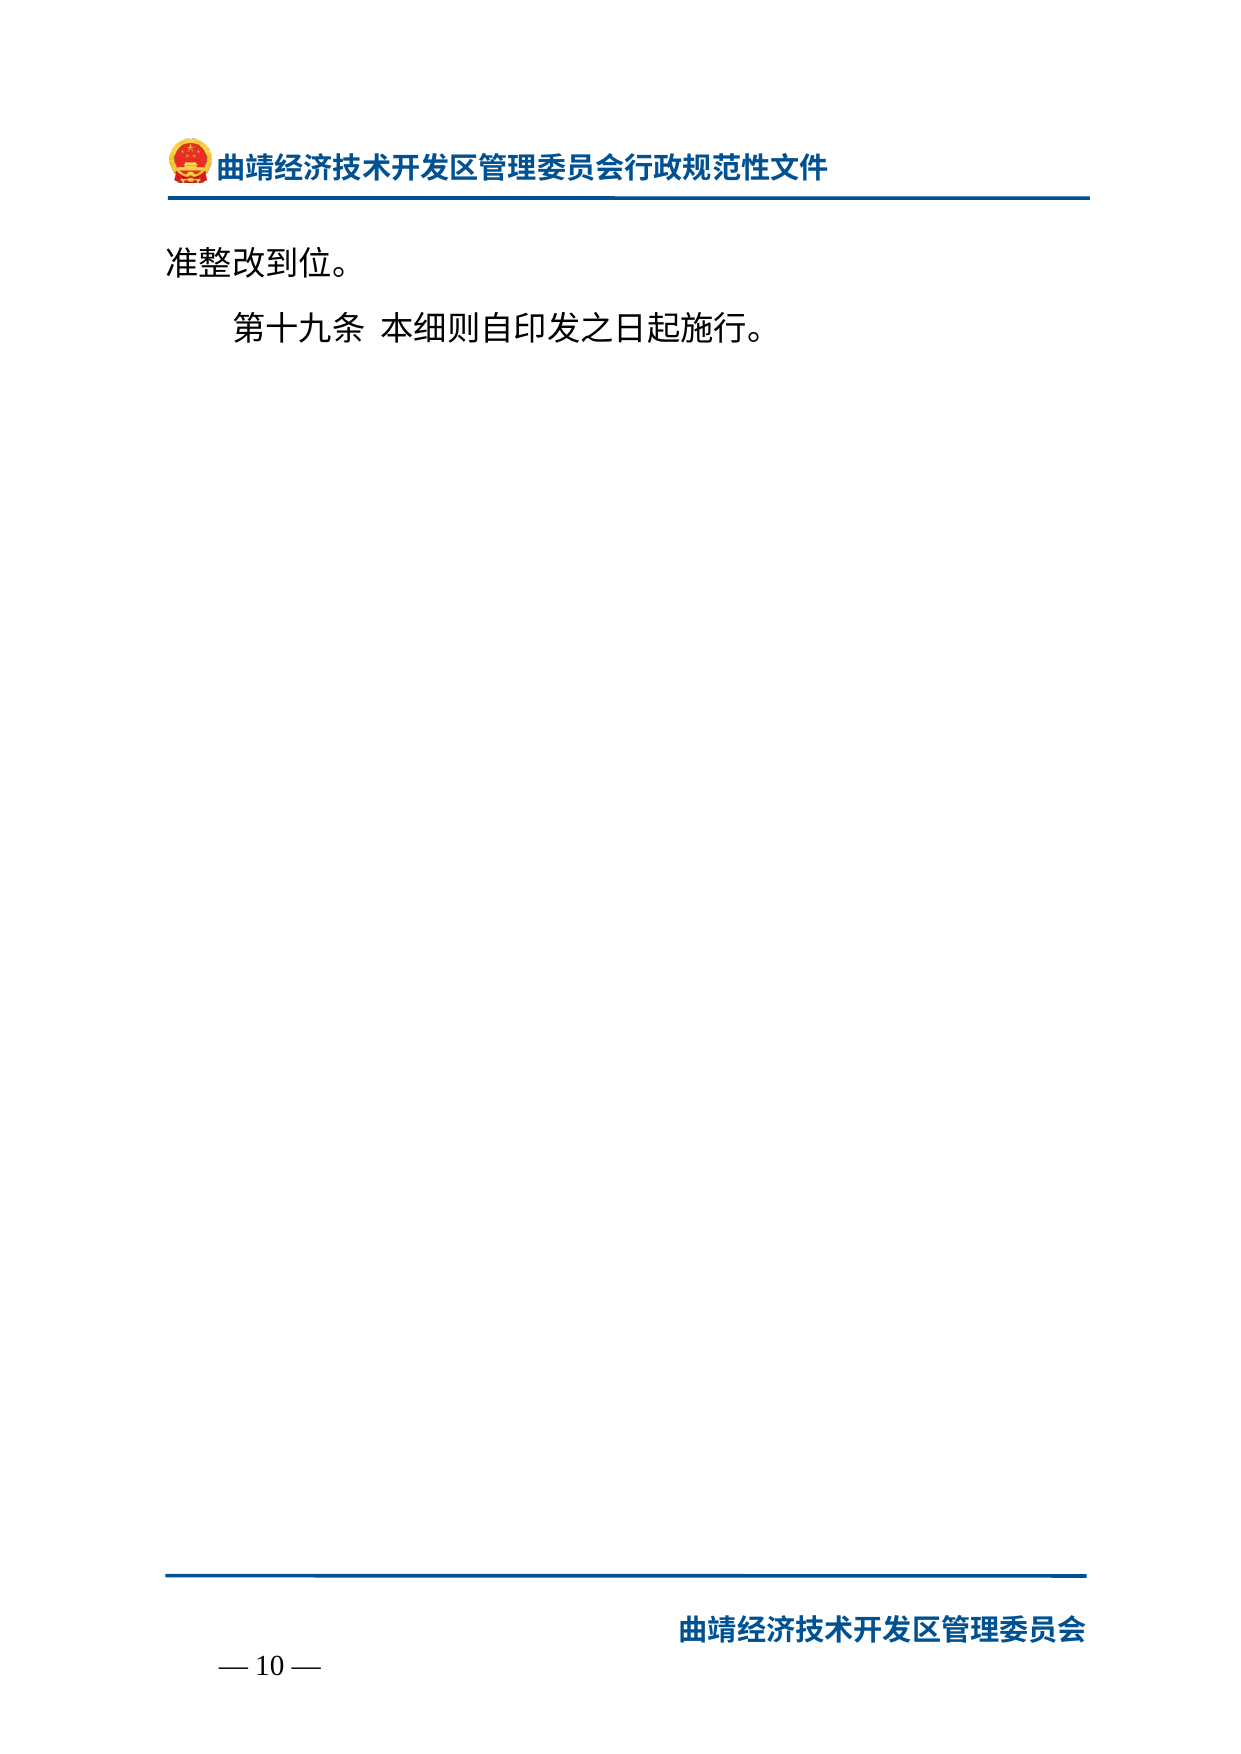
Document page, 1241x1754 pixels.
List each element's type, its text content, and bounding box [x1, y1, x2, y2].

picture [165, 136, 216, 187]
text 第十八条 本办法施行之日前已取得排水许可的企业，其接管标准与本细则冲突的，以本细则为准，并须按新办法相关标准整改到位。 [165, 228, 1087, 293]
text 第十九条 本细则自印发之日起施行。 [165, 293, 1087, 358]
